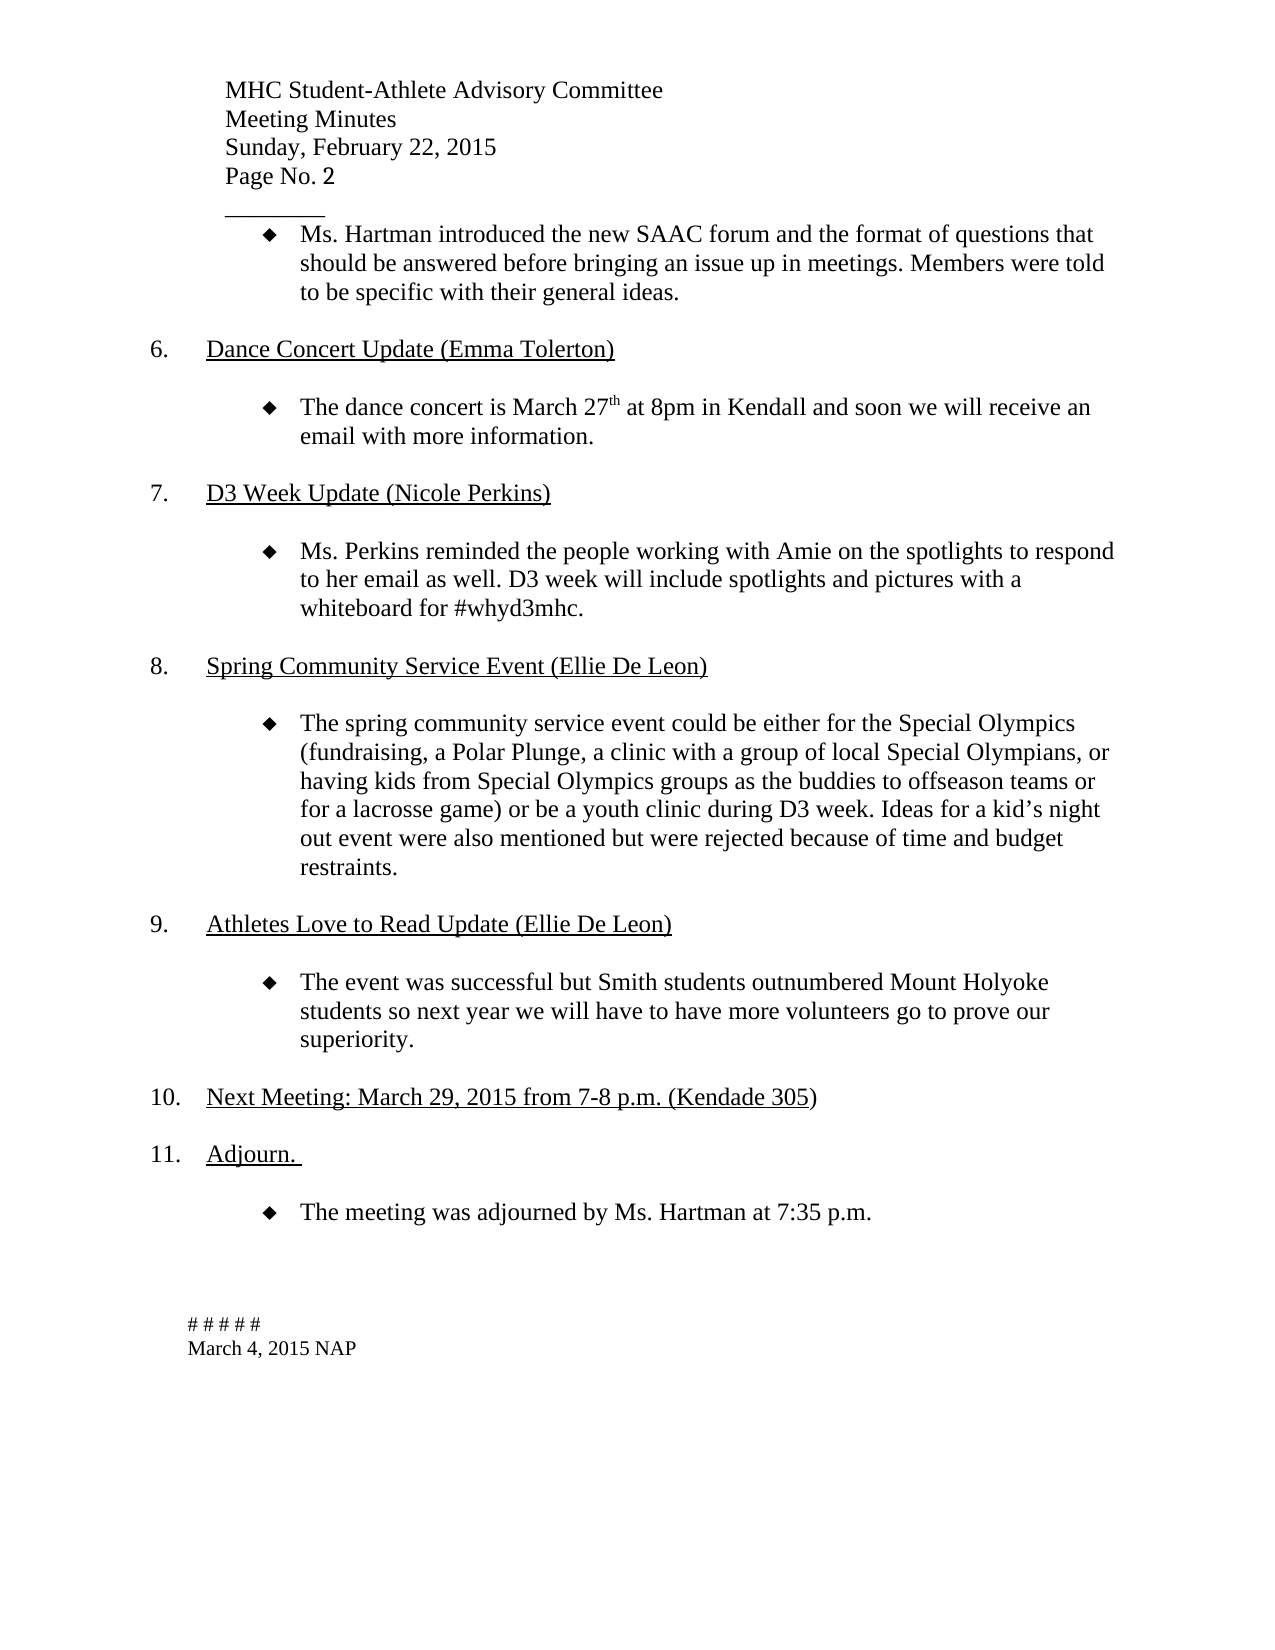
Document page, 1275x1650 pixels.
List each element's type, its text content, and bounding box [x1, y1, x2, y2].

list The event was successful but Smith students outnumbered Mount Holyoke students so next year we will have to have more volunteers go to prove our superiority. [262, 967, 1125, 1053]
list Next Meeting: March 29, 2015 from 7-8 p.m. (Kendade 305) [150, 1082, 1125, 1111]
list Adjourn. [150, 1139, 1125, 1168]
text # # # # # [187, 1312, 1125, 1336]
text March 4, 2015 NAP [187, 1336, 1125, 1360]
list The dance concert is March 27th at 8pm in Kendall and soon we will receive an email with more information. [262, 392, 1125, 449]
list D3 Week Update (Nicole Perkins) [150, 478, 1125, 507]
list The meeting was adjourned by Ms. Hartman at 7:35 p.m. [262, 1197, 1125, 1226]
list Spring Community Service Event (Ellie De Leon) [150, 651, 1125, 679]
list The spring community service event could be either for the Special Olympics (fundraising, a Polar Plunge, a clinic with a group of local Special Olympians, or having kids from Special Olympics groups as the buddies to offseason teams or for a lacrosse game) or be a youth clinic during D3 week. Ideas for a kid’s night out event were also mentioned but were rejected because of time and budget restraints. [262, 708, 1125, 881]
list Dance Concert Update (Emma Tolerton) [150, 334, 1125, 363]
list Athletes Love to Read Update (Ellie De Leon) [150, 909, 1125, 938]
list Ms. Hartman introduced the new SAAC forum and the format of questions that should be answered before bringing an issue up in meetings. Members were told to be specific with their general ideas. [262, 219, 1125, 306]
list Ms. Perkins reminded the people working with Amie on the spotlights to respond to her email as well. D3 week will include spotlights and pictures with a whiteboard for #whyd3mhc. [262, 536, 1125, 622]
